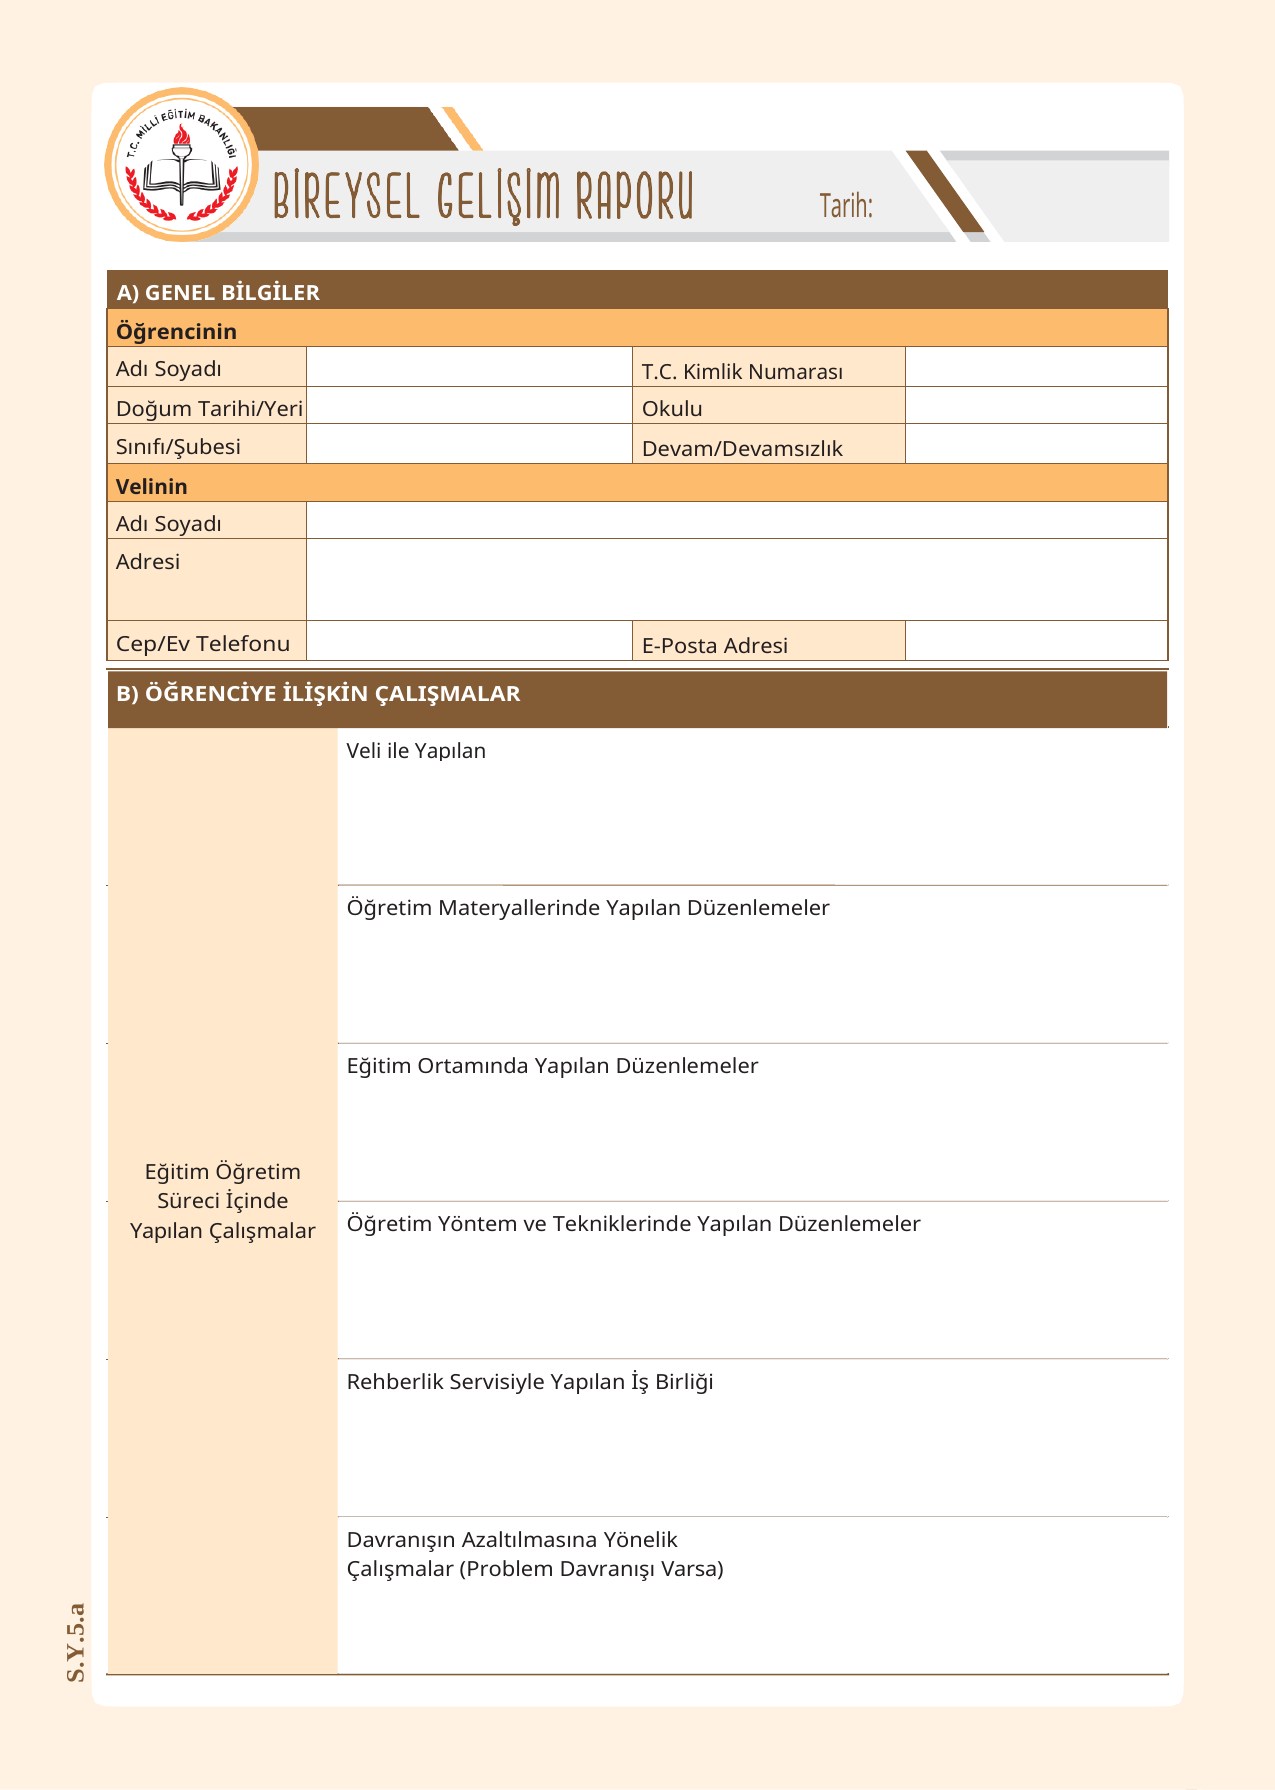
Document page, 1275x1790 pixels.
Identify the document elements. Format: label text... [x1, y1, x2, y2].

table_cell Okulu [633, 387, 905, 423]
table_cell Öğrencinin [108, 309, 1167, 346]
table_cell [906, 387, 1167, 423]
table_cell [906, 424, 1167, 463]
picture [577, 171, 692, 219]
table_cell [307, 424, 632, 463]
table_cell [906, 347, 1167, 386]
table_cell [307, 387, 632, 423]
table_cell T.C. Kimlik Numarası [633, 347, 905, 386]
text Tarih: [272, 182, 579, 228]
table_cell Doğum Tarihi/Yeri [108, 387, 306, 423]
table_cell [307, 502, 1167, 538]
table_header A) GENEL BİLGİLER [107, 270, 1168, 308]
table_cell Velinin [108, 464, 1167, 501]
table_cell [307, 539, 1167, 620]
table_cell [307, 347, 632, 386]
table_cell Sınıfı/Şubesi [108, 424, 306, 463]
table_cell Adı Soyadı [108, 347, 306, 386]
table_cell [906, 621, 1167, 660]
table_cell Adı Soyadı [108, 502, 306, 538]
table_cell Devam/Devamsızlık [633, 424, 905, 463]
table_cell [307, 621, 632, 660]
picture [104, 87, 559, 242]
table_cell Cep/Ev Telefonu [108, 621, 306, 660]
table_cell Adresi [108, 539, 306, 620]
table_cell E-Posta Adresi [633, 621, 905, 660]
